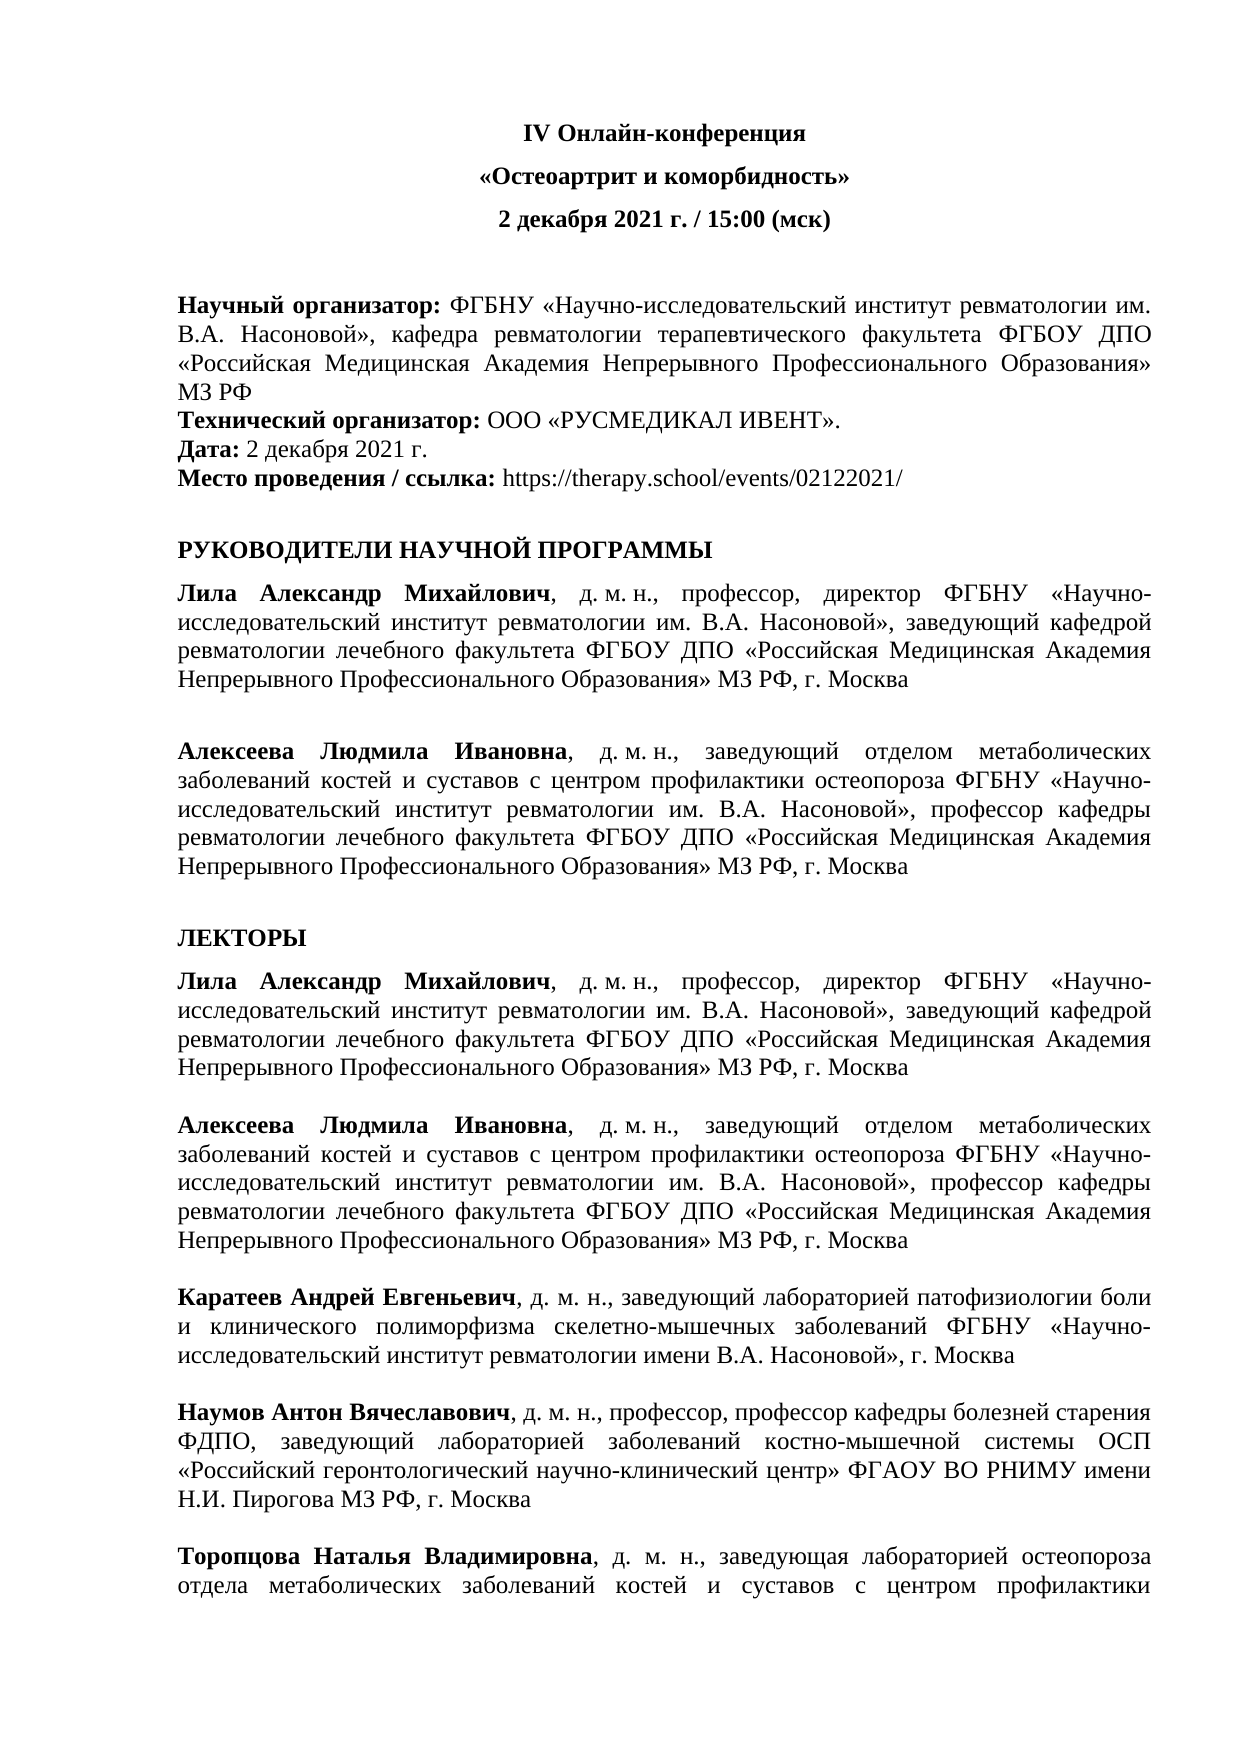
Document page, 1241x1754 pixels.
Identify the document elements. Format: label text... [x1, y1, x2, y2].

text Место проведения / ссылка: https://therapy.school/events/02122021/ [177, 463, 1152, 492]
text Лила Александр Михайлович, д. м. н., профессор, директор ФГБНУ «Научно-исследовательский институт ревматологии им. В.А. Насоновой», заведующий кафедрой ревматологии лечебного факультета ФГБОУ ДПО «Российская Медицинская Академия Непрерывного Профессионального Образования» МЗ РФ, г. Москва [177, 995, 1152, 1081]
text ЛЕКТОРЫ [177, 923, 1152, 952]
text Наумов Антон Вячеславович, д. м. н., профессор, профессор кафедры болезней старения ФДПО, заведующий лабораторией заболеваний костно-мышечной системы ОСП «Российский геронтологический научно-клинический центр» ФГАОУ ВО РНИМУ имени Н.И. Пирогова МЗ РФ, г. Москва [177, 1397, 1152, 1512]
text Каратеев Андрей Евгеньевич, д. м. н., заведующий лабораторией патофизиологии боли и клинического полиморфизма скелетно-мышечных заболеваний ФГБНУ «Научно-исследовательский институт ревматологии имени В.А. Насоновой», г. Москва [177, 1282, 1152, 1369]
text Лила Александр Михайлович, д. м. н., профессор, директор ФГБНУ «Научно-исследовательский институт ревматологии им. В.А. Насоновой», заведующий кафедрой ревматологии лечебного факультета ФГБОУ ДПО «Российская Медицинская Академия Непрерывного Профессионального Образования» МЗ РФ, г. Москва [177, 607, 1152, 693]
text Технический организатор: ООО «РУСМЕДИКАЛ ИВЕНТ». [177, 406, 1152, 434]
text Лила Александр Михайлович, д. м. н., профессор, директор ФГБНУ «Научно-исследовательский институт ревматологии им. В.А. Насоновой», заведующий кафедрой ревматологии лечебного факультета ФГБОУ ДПО «Российская Медицинская Академия Непрерывного Профессионального Образования» МЗ РФ, г. Москва [177, 966, 823, 995]
text Научный организатор: ФГБНУ «Научно-исследовательский институт ревматологии им. В.А. Насоновой», кафедра ревматологии терапевтического факультета ФГБОУ ДПО «Российская Медицинская Академия Непрерывного Профессионального Образования» МЗ РФ [177, 291, 1152, 406]
text «Остеоартрит и коморбидность» [177, 161, 1152, 190]
text Лила Александр Михайлович, д. м. н., профессор, директор ФГБНУ «Научно-исследовательский институт ревматологии им. В.А. Насоновой», заведующий кафедрой ревматологии лечебного факультета ФГБОУ ДПО «Российская Медицинская Академия Непрерывного Профессионального Образования» МЗ РФ, г. Москва [177, 578, 823, 607]
text Алексеева Людмила Ивановна, д. м. н., заведующий отделом метаболических заболеваний костей и суставов с центром профилактики остеопороза ФГБНУ «Научно-исследовательский институт ревматологии им. В.А. Насоновой», профессор кафедры ревматологии лечебного факультета ФГБОУ ДПО «Российская Медицинская Академия Непрерывного Профессионального Образования» МЗ РФ, г. Москва [177, 1110, 1152, 1254]
text 2 декабря 2021 г. / 15:00 (мск) [177, 204, 1152, 233]
text IV Онлайн-конференция [177, 118, 1152, 147]
text РУКОВОДИТЕЛИ НАУЧНОЙ ПРОГРАММЫ [177, 535, 1152, 564]
text Алексеева Людмила Ивановна, д. м. н., заведующий отделом метаболических заболеваний костей и суставов с центром профилактики остеопороза ФГБНУ «Научно-исследовательский институт ревматологии им. В.А. Насоновой», профессор кафедры ревматологии лечебного факультета ФГБОУ ДПО «Российская Медицинская Академия Непрерывного Профессионального Образования» МЗ РФ, г. Москва [177, 736, 1152, 880]
text Дата: 2 декабря 2021 г. [177, 434, 1152, 463]
